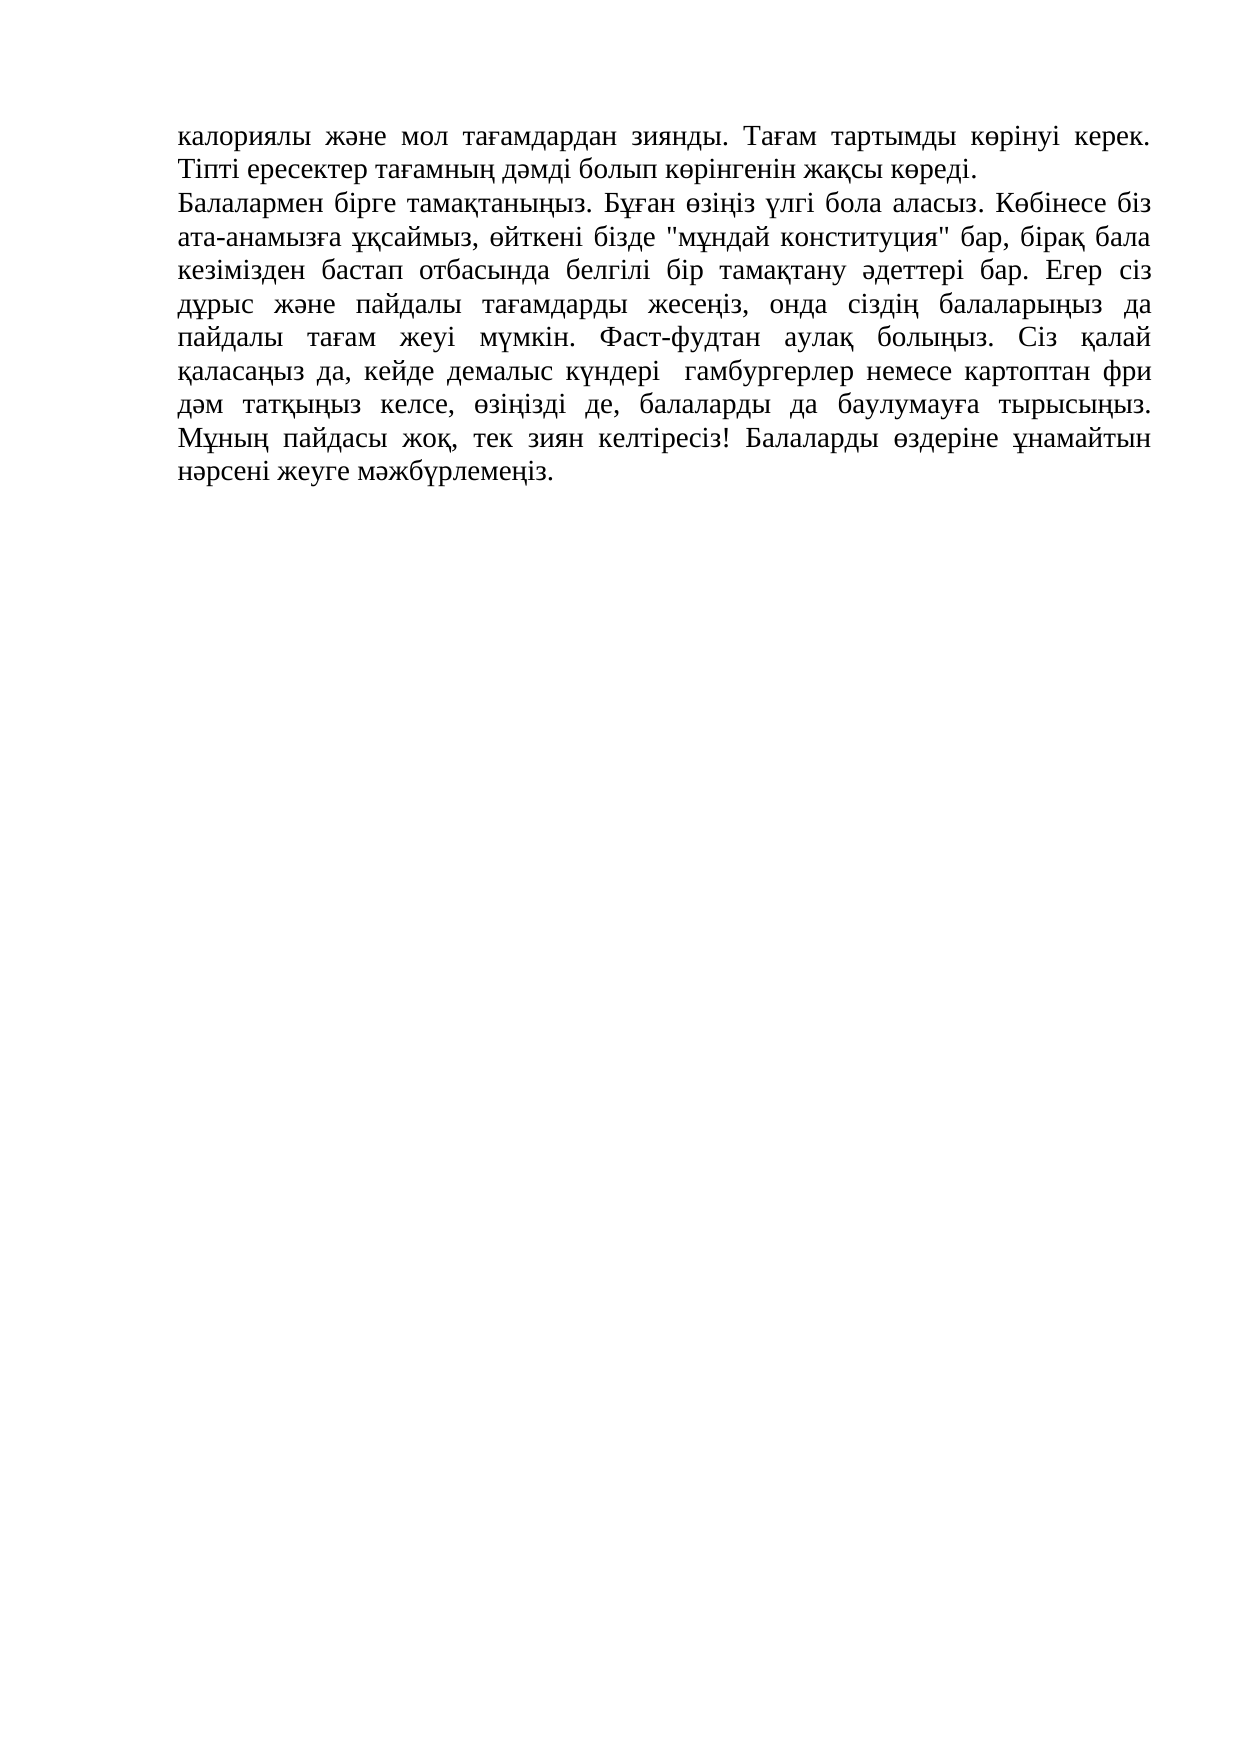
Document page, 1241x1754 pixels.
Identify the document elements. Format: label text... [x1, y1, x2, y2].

text Балалармен бірге тамақтаныңыз. Бұған өзіңіз үлгі бола аласыз. Көбінесе біз ата-анамызға ұқсаймыз, өйткені бізде "мұндай конституция" бар, бірақ бала кезімізден бастап отбасында белгілі бір тамақтану әдеттері бар. Егер сіз дұрыс және пайдалы тағамдарды жесеңіз, онда сіздің балаларыңыз да пайдалы тағам жеуі мүмкін. Фаст-фудтан аулақ болыңыз. Сіз қалай қаласаңыз да, кейде демалыс күндері гамбургерлер немесе картоптан фри дәм татқыңыз келсе, өзіңізді де, балаларды да баулумауға тырысыңыз. Мұның пайдасы жоқ, тек зиян келтіресіз! Балаларды өздеріне ұнамайтын нәрсені жеуге мәжбүрлемеңіз. [177, 185, 1152, 487]
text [177, 118, 1152, 185]
